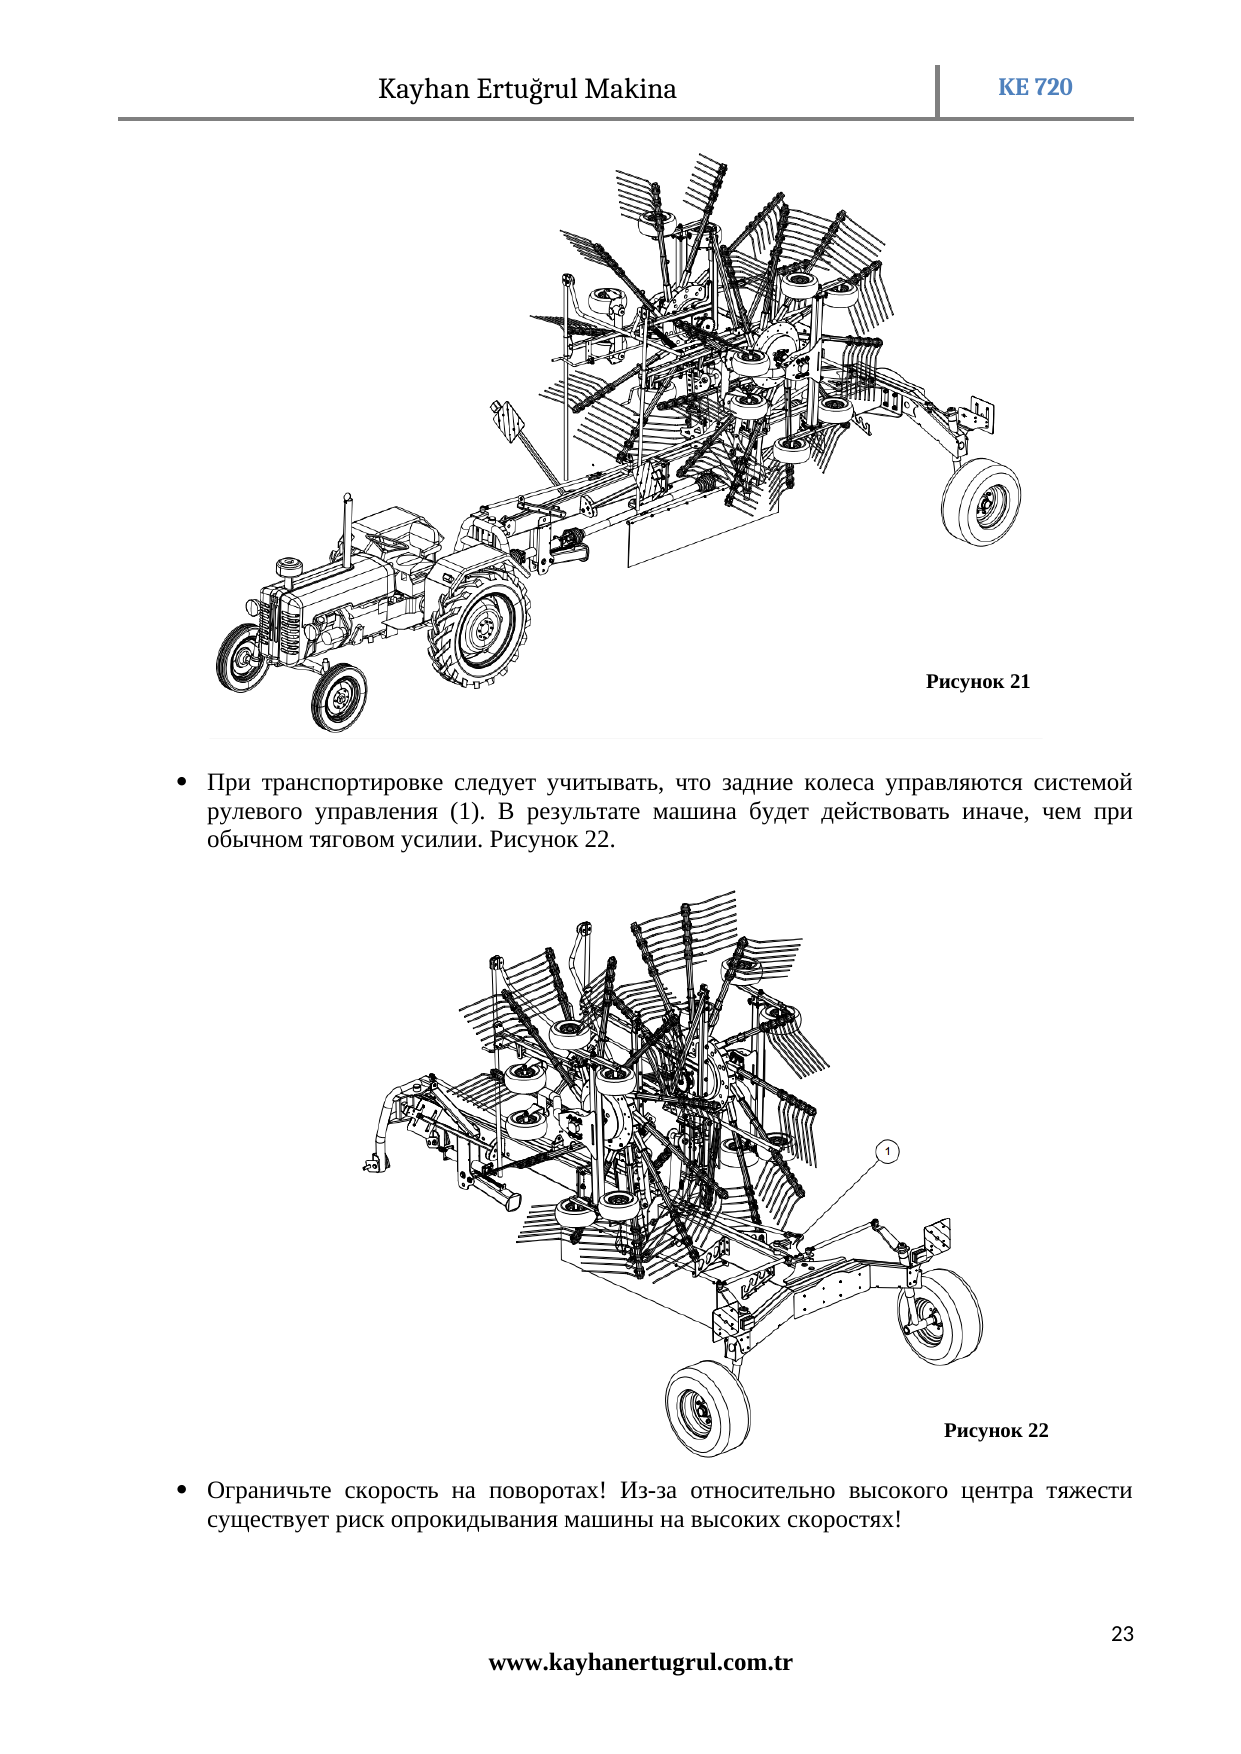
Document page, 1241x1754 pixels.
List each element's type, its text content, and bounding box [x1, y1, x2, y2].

picture [327, 882, 1014, 1476]
list При транспортировке следует учитывать, что задние колеса управляются системой рулевого управления (1). В результате машина будет действовать иначе, чем при обычном тяговом усилии. Рисунок 22. [177, 767, 1134, 853]
picture [209, 149, 1043, 739]
list Ограничьте скорость на поворотах! Из-за относительно высокого центра тяжести существует риск опрокидывания машины на высоких скоростях! [177, 1476, 1134, 1533]
